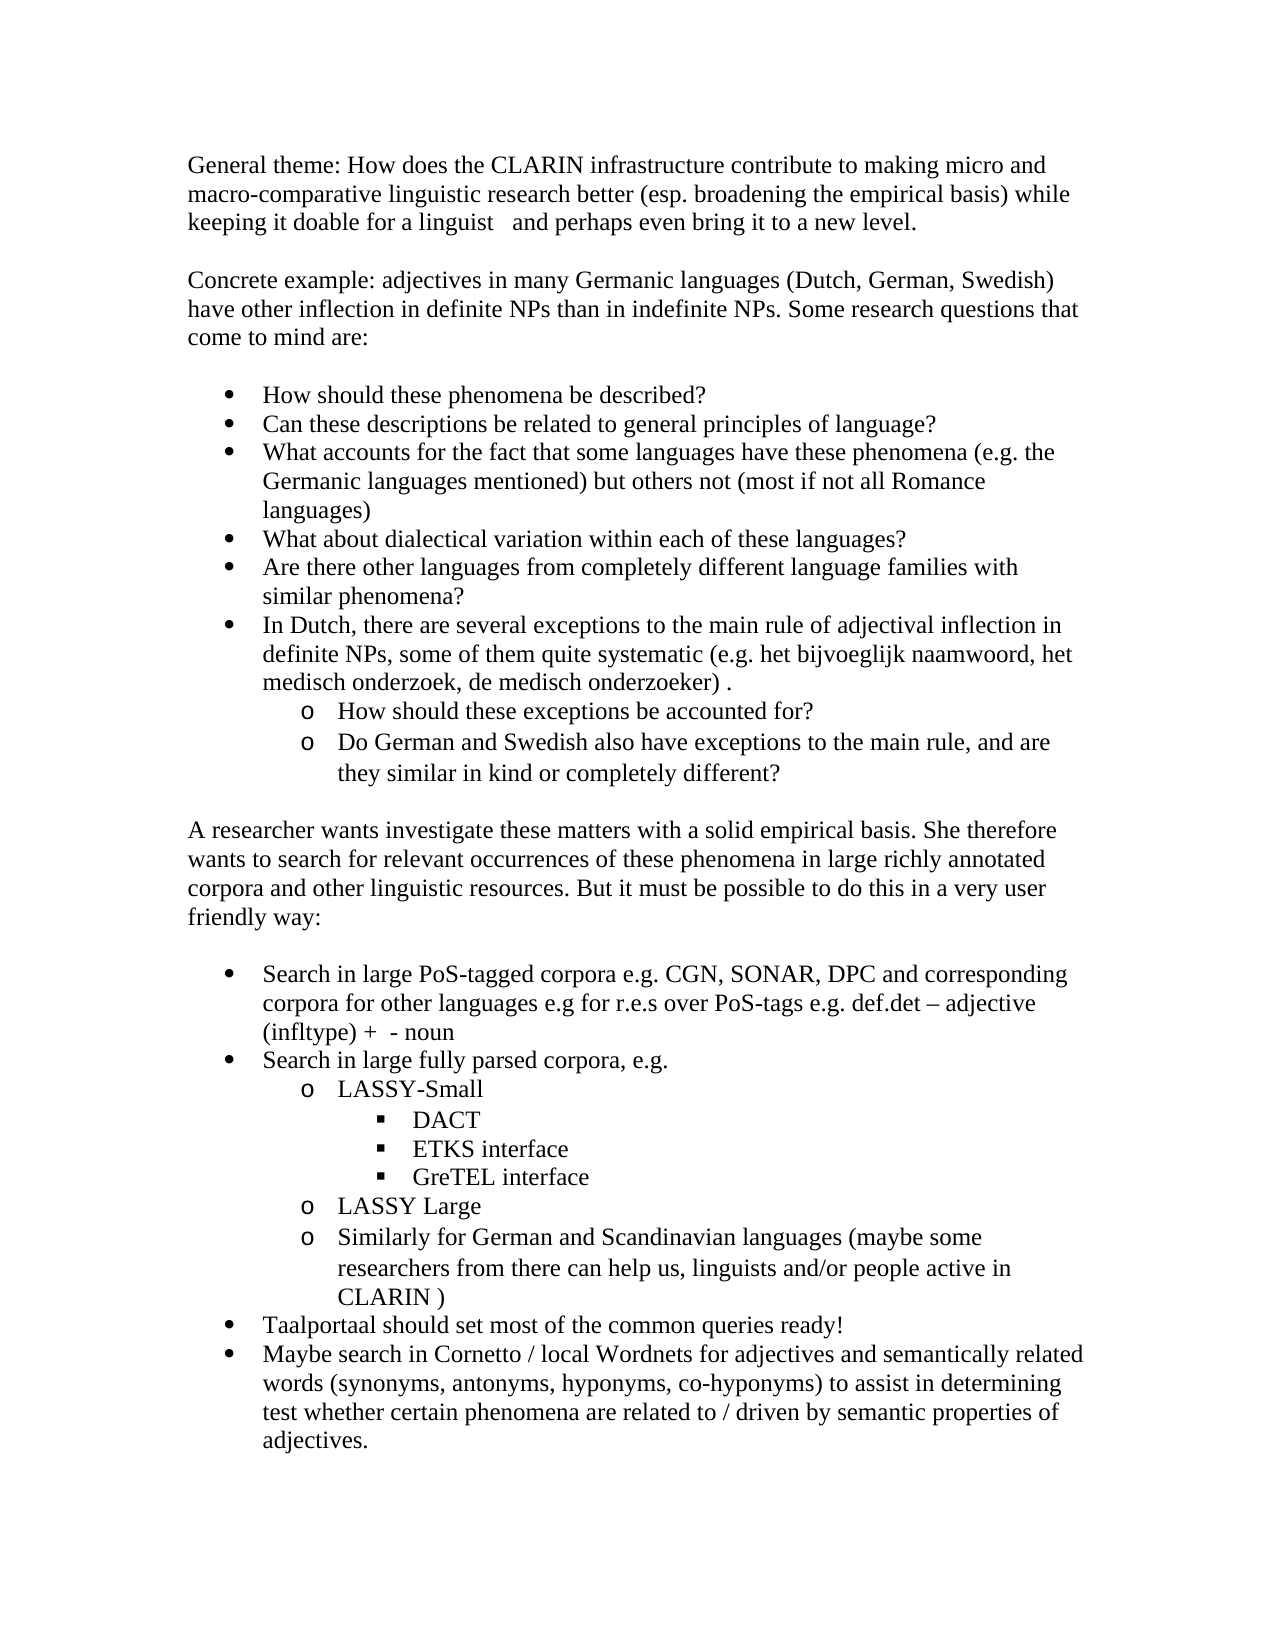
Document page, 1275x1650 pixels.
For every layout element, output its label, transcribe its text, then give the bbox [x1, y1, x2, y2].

list What accounts for the fact that some languages have these phenomena (e.g. the Germanic languages mentioned) but others not (most if not all Romance languages) [225, 437, 1087, 524]
list In Dutch, there are several exceptions to the main rule of adjectival inflection in definite NPs, some of them quite systematic (e.g. het bijvoeglijk naamwoord, het medisch onderzoek, de medisch onderzoeker) . [225, 610, 1087, 696]
list ETKS interface [375, 1134, 1087, 1162]
list Can these descriptions be related to general principles of language? [225, 409, 1087, 437]
text General theme: How does the CLARIN infrastructure contribute to making micro and macro-comparative linguistic research better (esp. broadening the empirical basis) while keeping it doable for a linguist and perhaps even bring it to a new level. [187, 150, 1087, 236]
list Are there other languages from completely different language families with similar phenomena? [225, 552, 1087, 610]
list Maybe search in Cornetto / local Wordnets for adjectives and semantically related words (synonyms, antonyms, hyponyms, co-hyponyms) to assist in determining test whether certain phenomena are related to / driven by semantic properties of adjectives. [225, 1339, 1087, 1454]
list LASSY-Small [300, 1074, 1087, 1105]
list Similarly for German and Scandinavian languages (maybe some researchers from there can help us, linguists and/or people active in CLARIN ) [300, 1222, 1087, 1310]
list GreTEL interface [375, 1162, 1087, 1191]
list DACT [375, 1105, 1087, 1134]
list Search in large fully parsed corpora, e.g. [225, 1045, 1087, 1074]
text Concrete example: adjectives in many Germanic languages (Dutch, German, Swedish) have other inflection in definite NPs than in indefinite NPs. Some research questions that come to mind are: [187, 265, 1087, 351]
list How should these phenomena be described? [225, 380, 1087, 409]
text A researcher wants investigate these matters with a solid empirical basis. She therefore wants to search for relevant occurrences of these phenomena in large richly annotated corpora and other linguistic resources. But it must be possible to do this in a very user friendly way: [187, 815, 1087, 930]
list Do German and Swedish also have exceptions to the main rule, and are they similar in kind or completely different? [300, 727, 1087, 787]
list Taalportaal should set most of the common queries ready! [225, 1310, 1087, 1339]
list What about dialectical variation within each of these languages? [225, 524, 1087, 552]
list How should these exceptions be accounted for? [300, 696, 1087, 727]
list Search in large PoS-tagged corpora e.g. CGN, SONAR, DPC and corresponding corpora for other languages e.g for r.e.s over PoS-tags e.g. def.det – adjective (infltype) + - noun [225, 959, 1087, 1045]
list LASSY Large [300, 1191, 1087, 1222]
